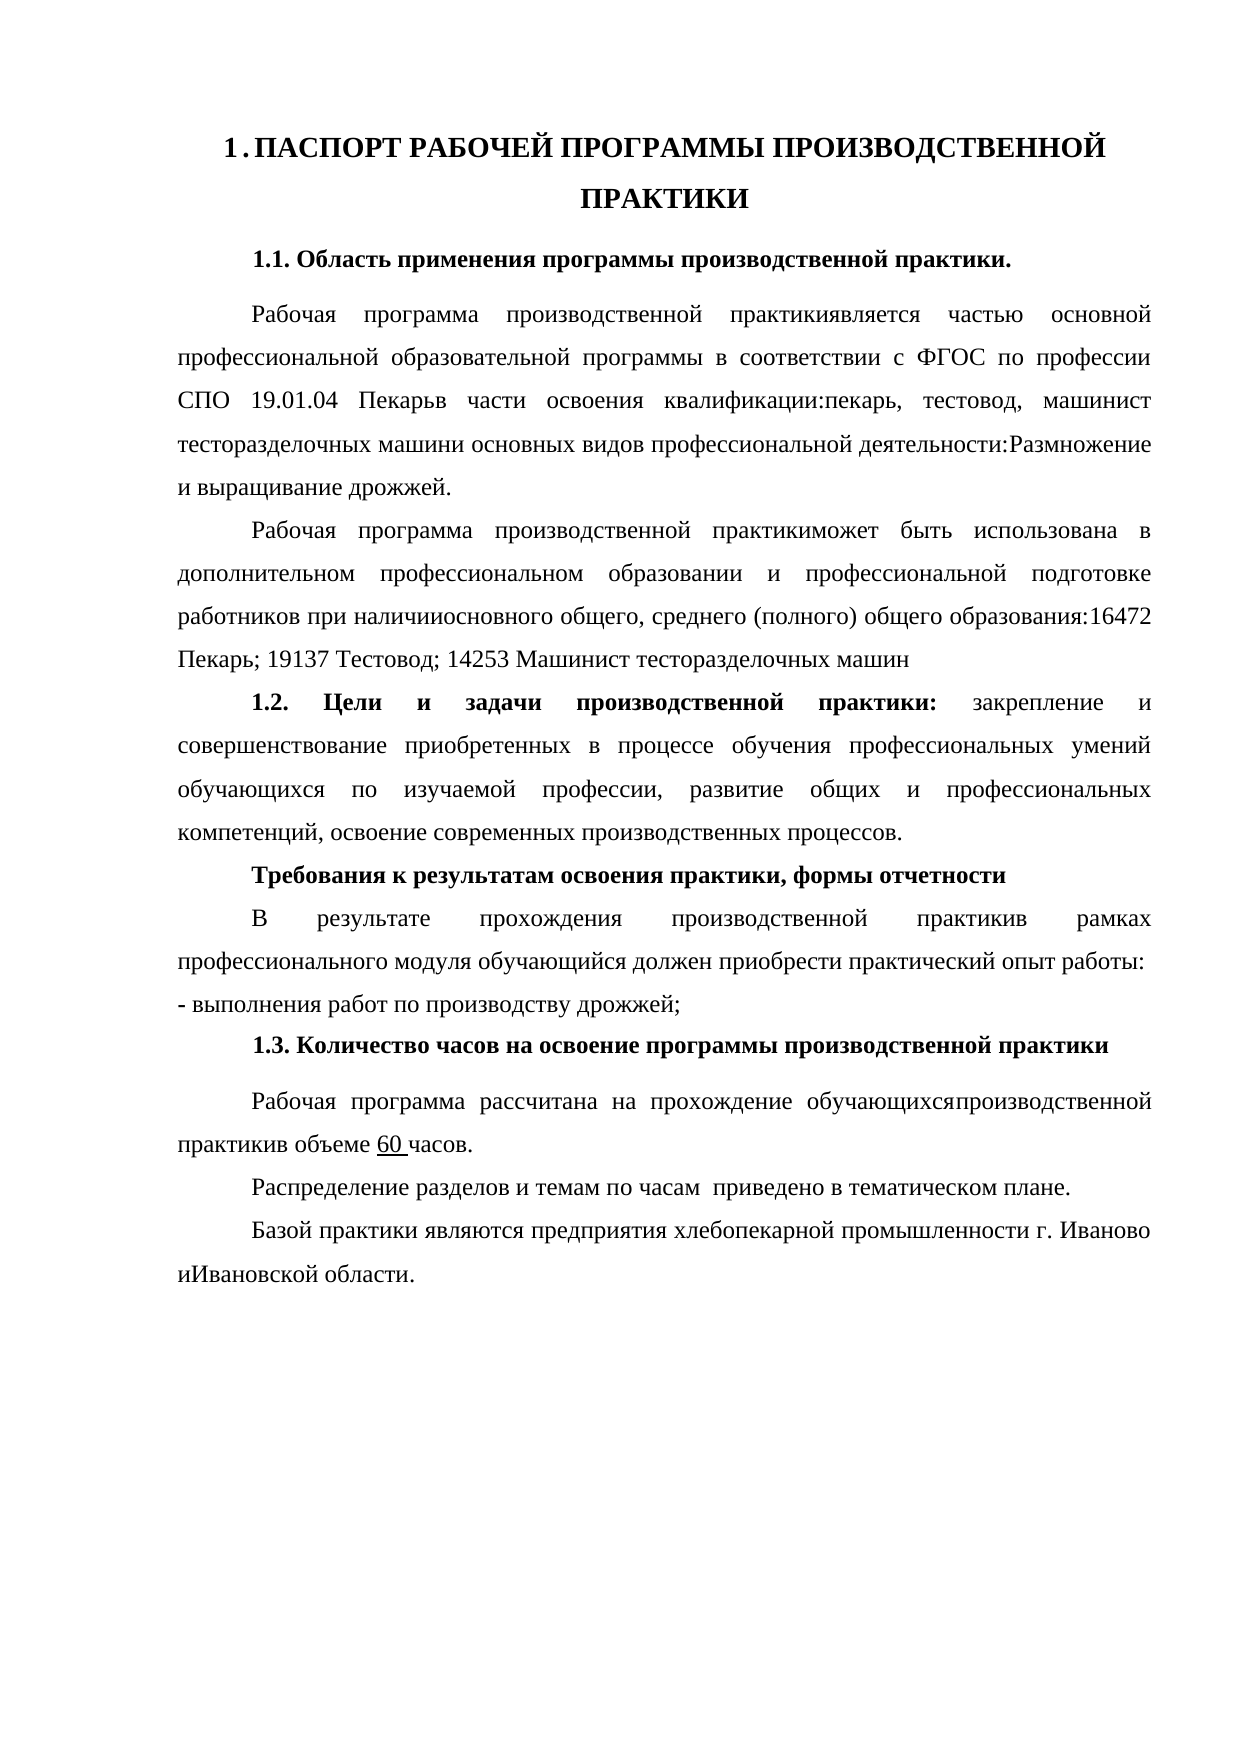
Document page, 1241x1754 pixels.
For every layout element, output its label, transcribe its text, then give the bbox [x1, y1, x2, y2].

text Требования к результатам освоения практики, формы отчетности [177, 860, 1152, 889]
text Базой практики являются предприятия хлебопекарной промышленности г. Иваново иИвановской области. [177, 1216, 1152, 1287]
text 1.3. Количество часов на освоение программы производственной практики [177, 1031, 1152, 1059]
text 1.Паспорт РАБОЧЕЙ программы ПРОИЗВОДСТВЕННОЙ ПРАКТИКИ [177, 131, 1152, 214]
text - выполнения работ по производству дрожжей; [177, 989, 1152, 1018]
text Рабочая программа производственной практикиможет быть использована в дополнительном профессиональном образовании и профессиональной подготовке работников при наличииосновного общего, среднего (полного) общего образования:16472 Пекарь; 19137 Тестовод; 14253 Машинист тесторазделочных машин [177, 515, 1152, 673]
text 1.2. Цели и задачи производственной практики: закрепление и совершенствование приобретенных в процессе обучения профессиональных умений обучающихся по изучаемой профессии, развитие общих и профессиональных компетенций, освоение современных производственных процессов. [177, 687, 1152, 846]
text Рабочая программа производственной практикиявляется частью основной профессиональной образовательной программы в соответствии с ФГОС по профессии СПО 19.01.04 Пекарьв части освоения квалификации:пекарь, тестовод, машинист тесторазделочных машини основных видов профессиональной деятельности:Размножение и выращивание дрожжей. [177, 299, 1152, 501]
text Распределение разделов и темам по часам приведено в тематическом плане. [177, 1172, 1152, 1201]
text Рабочая программа рассчитана на прохождение обучающихсяпроизводственной практикив объеме 60 часов. [177, 1086, 1152, 1158]
text 1.1. Область применения программы производственной практики. [177, 244, 1152, 272]
text В результате прохождения производственной практикив рамках профессионального модуля обучающийся должен приобрести практический опыт работы: [177, 903, 1152, 975]
